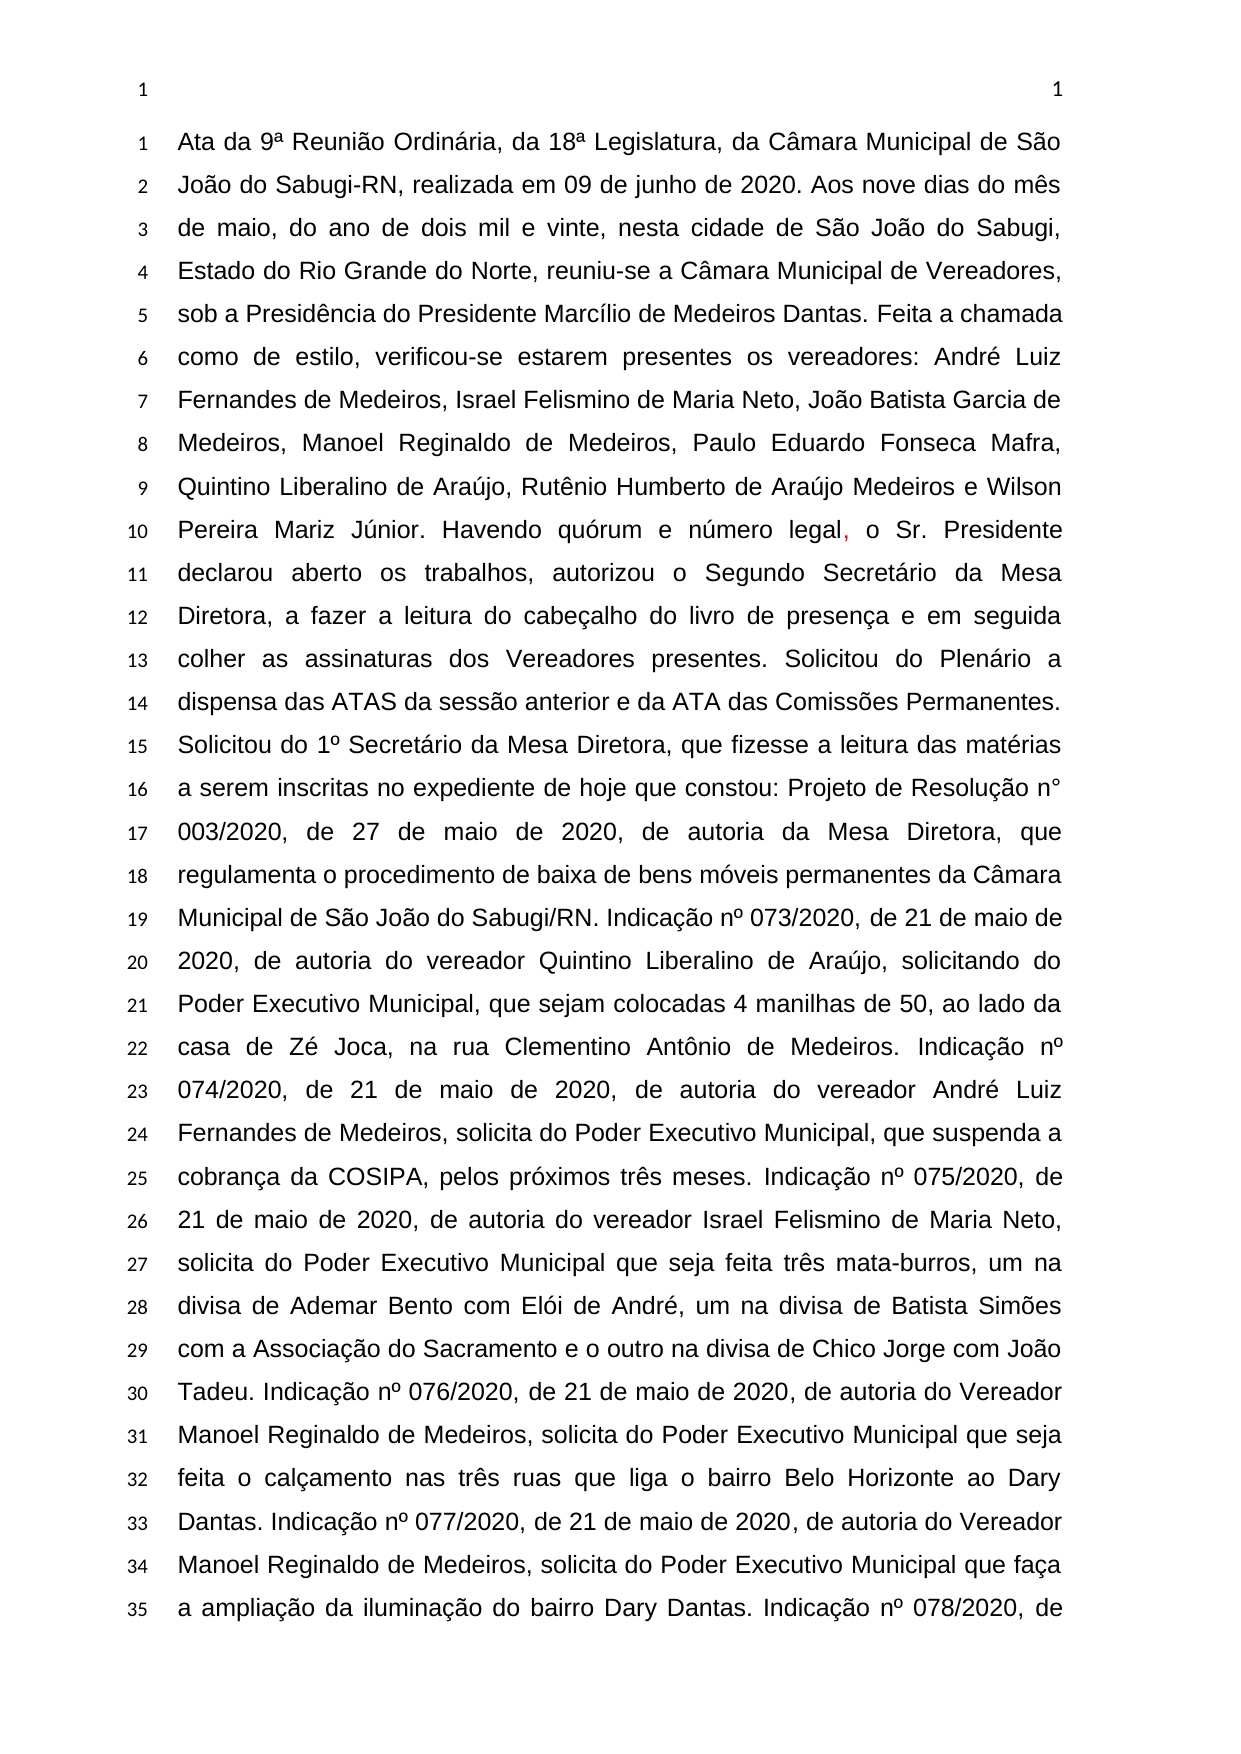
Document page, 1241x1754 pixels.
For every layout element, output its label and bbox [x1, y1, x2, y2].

text [177, 127, 1063, 1622]
